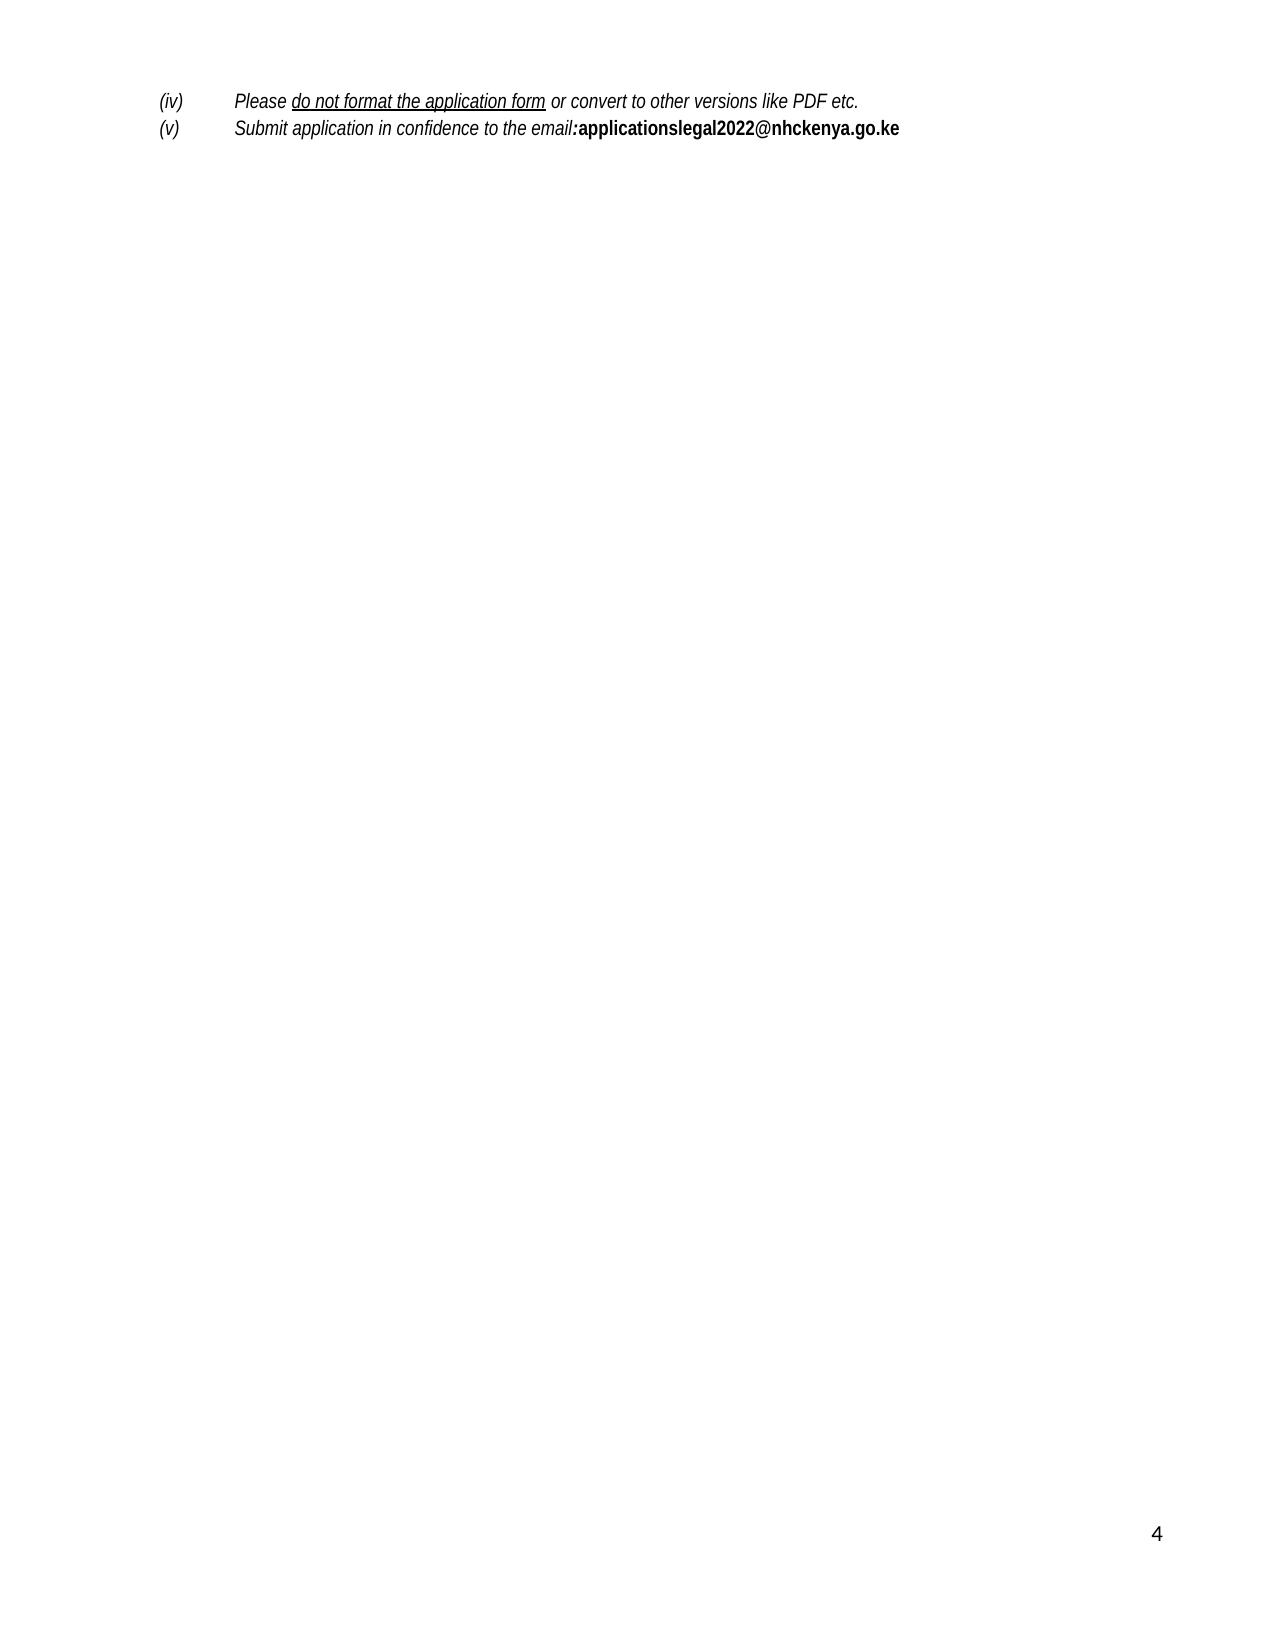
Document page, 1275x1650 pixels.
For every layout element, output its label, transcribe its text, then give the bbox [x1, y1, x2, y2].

list Please do not format the application form or convert to other versions like PDF etc. [159, 89, 1162, 113]
list Submit application in confidence to the email:applicationslegal2022@nhckenya.go.ke [159, 116, 1162, 140]
